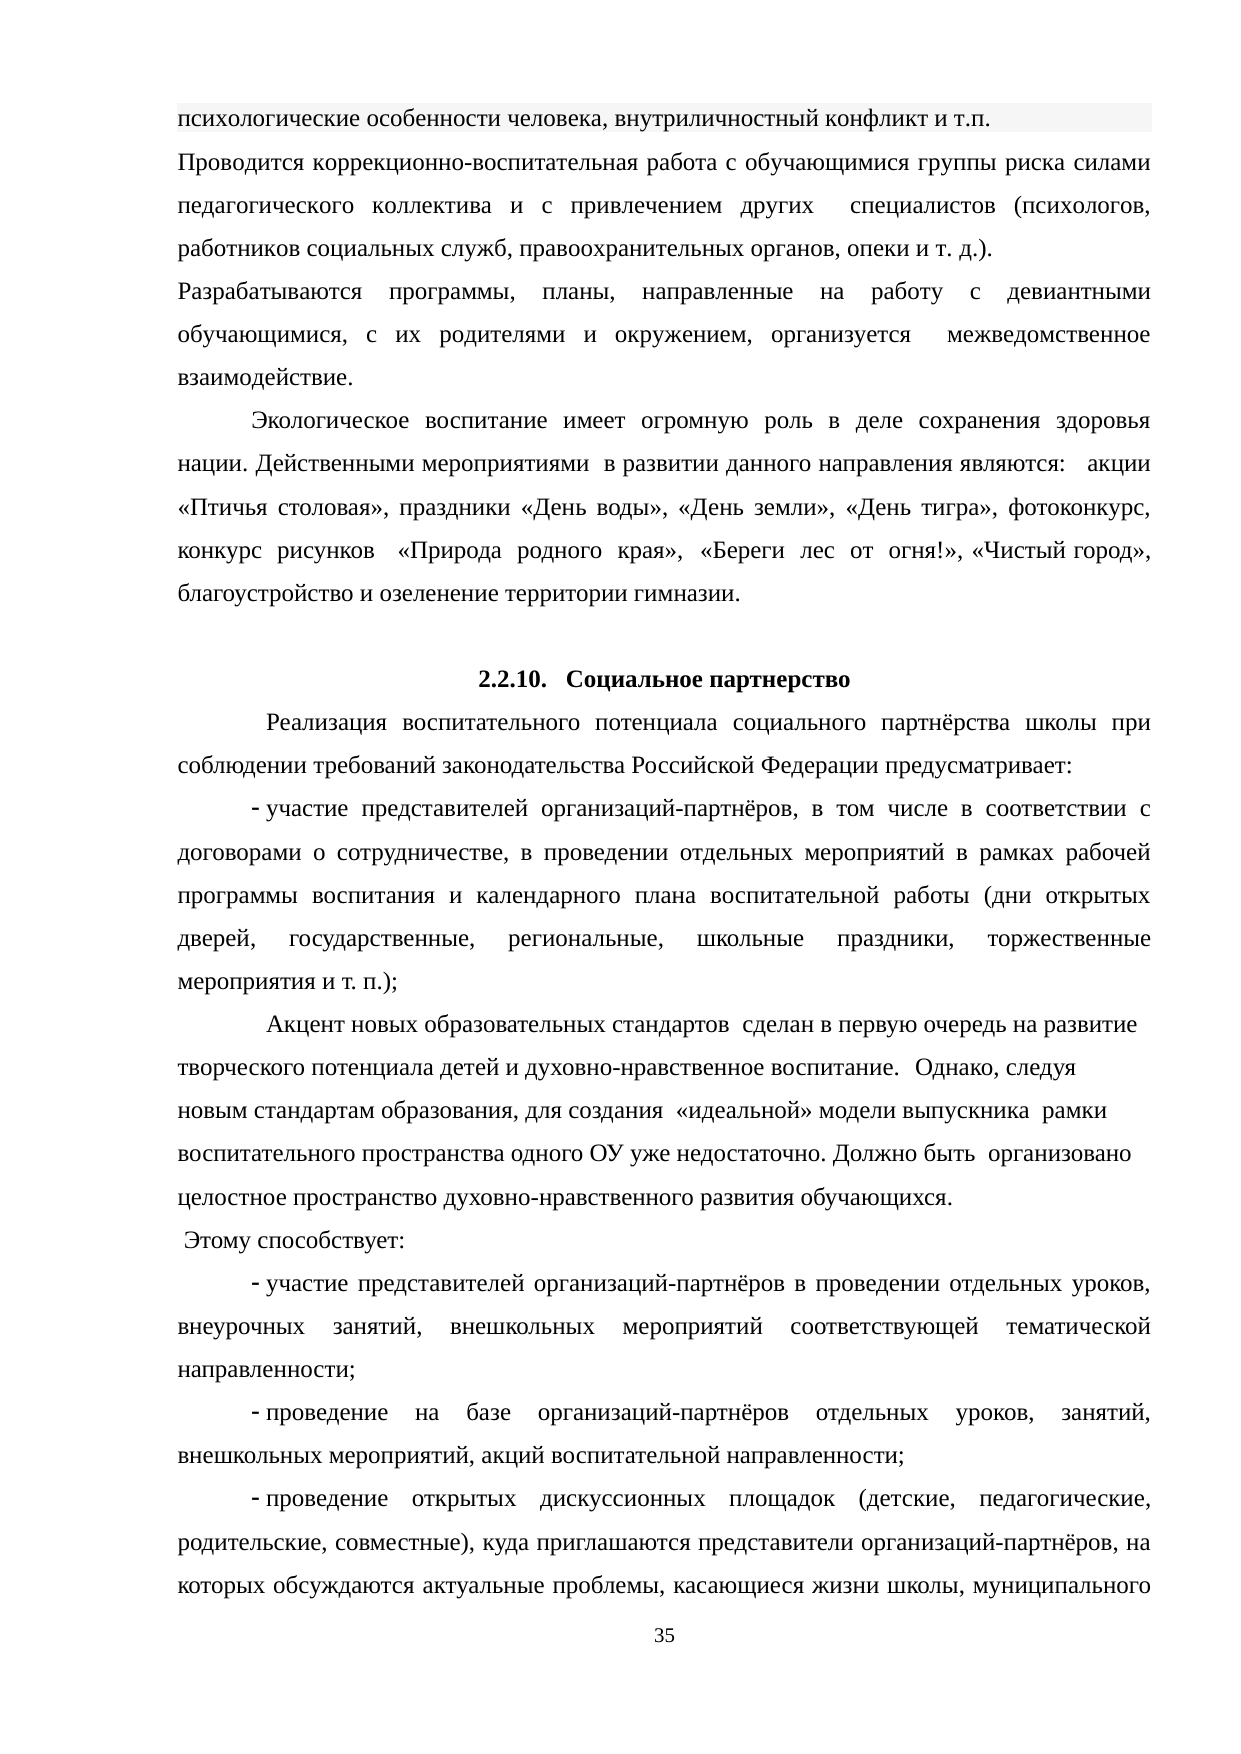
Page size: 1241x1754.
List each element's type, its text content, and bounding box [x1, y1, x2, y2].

list участие представителей организаций-партнёров в проведении отдельных уроков, внеурочных занятий, внешкольных мероприятий соответствующей тематической направленности; [177, 1268, 1152, 1383]
text Разрабатываются программы, планы, направленные на работу с девиантными обучающимися, с их родителями и окружением, организуется межведомственное взаимодействие. [177, 276, 1152, 391]
text Проводится коррекционно-воспитательная работа с обучающимися группы риска силами педагогического коллектива и с привлечением других специалистов (психологов, работников социальных служб, правоохранительных органов, опеки и т. д.). [177, 147, 1152, 262]
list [177, 1483, 1152, 1598]
list проведение на базе организаций-партнёров отдельных уроков, занятий, внешкольных мероприятий, акций воспитательной направленности; [177, 1397, 1152, 1469]
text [177, 103, 1152, 132]
list участие представителей организаций-партнёров, в том числе в соответствии с договорами о сотрудничестве, в проведении отдельных мероприятий в рамках рабочей программы воспитания и календарного плана воспитательной работы (дни открытых дверей, государственные, региональные, школьные праздники, торжественные мероприятия и т. п.); [177, 793, 1152, 995]
text 2.2.10. Социальное партнерство [177, 664, 1152, 693]
text Реализация воспитательного потенциала социального партнёрства школы при соблюдении требований законодательства Российской Федерации предусматривает: [177, 707, 1152, 779]
text Этому способствует: [177, 1225, 1152, 1253]
text Акцент новых образовательных стандартов сделан в первую очередь на развитие творческого потенциала детей и духовно-нравственное воспитание. Однако, следуя новым стандартам образования, для создания «идеальной» модели выпускника рамки воспитательного пространства одного ОУ уже недостаточно. Должно быть организовано целостное пространство духовно-нравственного развития обучающихся. [177, 1009, 1152, 1210]
text Экологическое воспитание имеет огромную роль в деле сохранения здоровья нации. Действенными мероприятиями в развитии данного направления являются: акции «Птичья столовая», праздники «День воды», «День земли», «День тигра», фотоконкурс, конкурс рисунков «Природа родного края», «Береги лес от огня!», «Чистый город», благоустройство и озеленение территории гимназии. [177, 405, 1152, 607]
